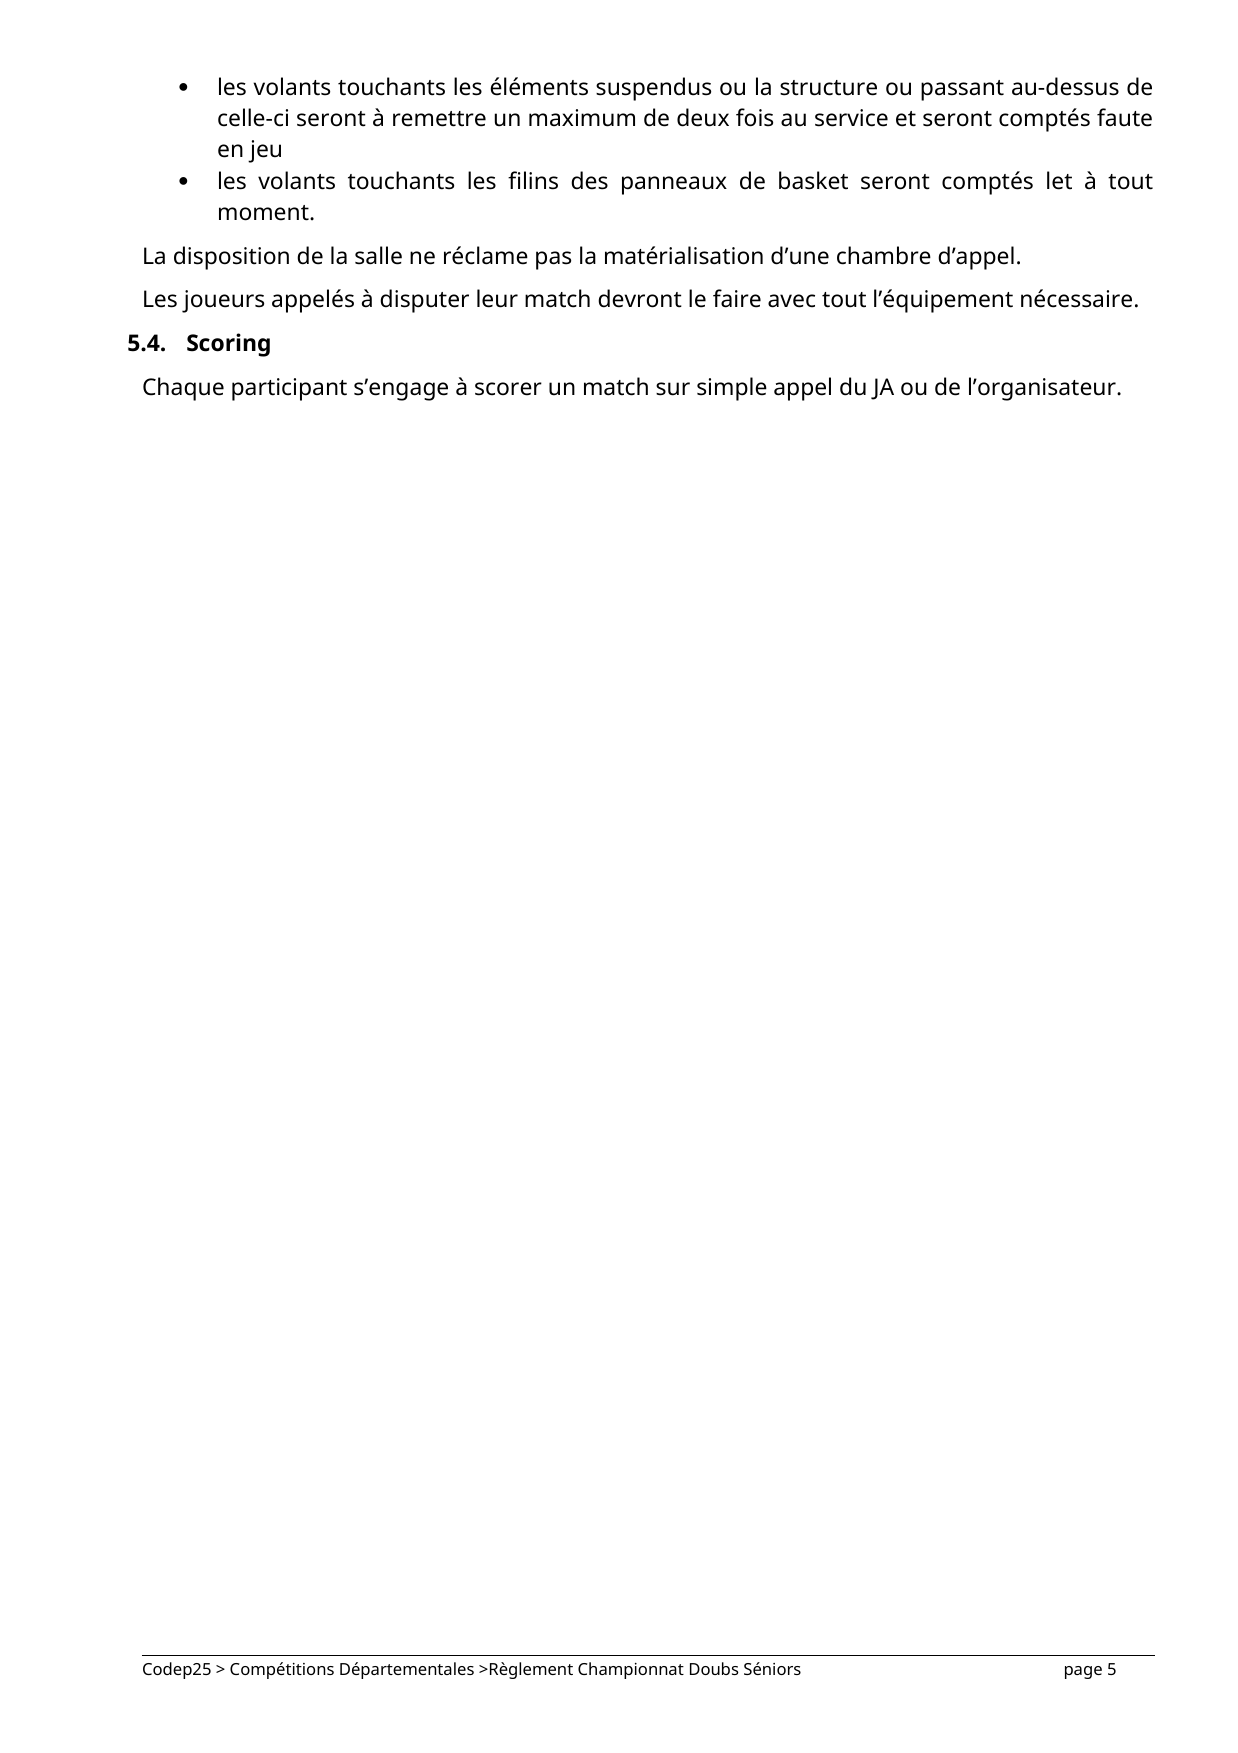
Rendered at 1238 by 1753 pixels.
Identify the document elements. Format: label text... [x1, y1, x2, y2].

list les volants touchants les filins des panneaux de basket seront comptés let à tout moment. [179, 164, 1155, 227]
text Chaque participant s’engage à scorer un match sur simple appel du JA ou de l’organisateur. [142, 371, 1155, 402]
text La disposition de la salle ne réclame pas la matérialisation d’une chambre d’appel. [142, 239, 1155, 271]
text Les joueurs appelés à disputer leur match devront le faire avec tout l’équipement nécessaire. [142, 283, 1155, 314]
subtitle Scoring [127, 327, 1155, 358]
list les volants touchants les éléments suspendus ou la structure ou passant au-dessus de celle-ci seront à remettre un maximum de deux fois au service et seront comptés faute en jeu [179, 71, 1155, 164]
